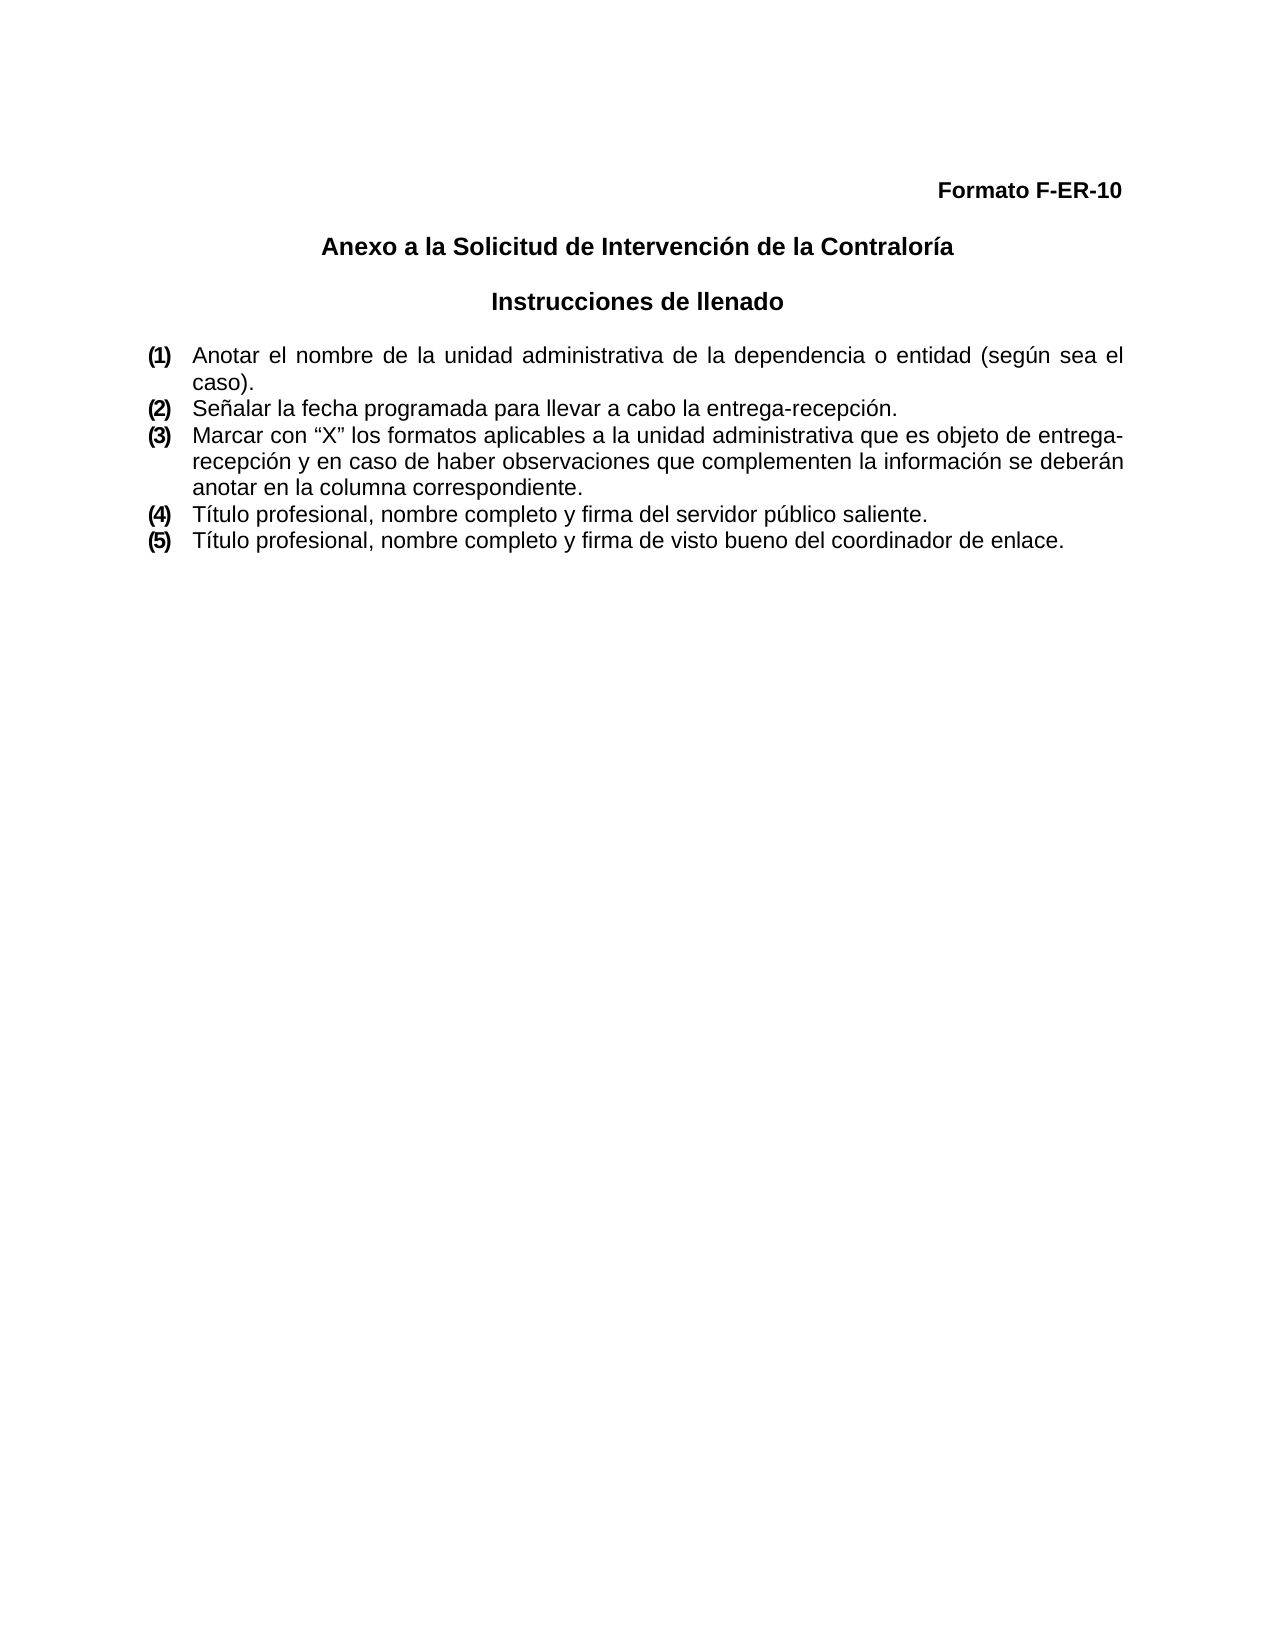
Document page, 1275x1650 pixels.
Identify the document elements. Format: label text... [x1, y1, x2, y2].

list Señalar la fecha programada para llevar a cabo la entrega-recepción. [148, 395, 1125, 422]
text Instrucciones de llenado [148, 287, 1127, 316]
list Anotar el nombre de la unidad administrativa de la dependencia o entidad (según sea el caso). [148, 342, 1125, 395]
text Anexo a la Solicitud de Intervención de la Contraloría [148, 232, 1127, 261]
text Formato F-ER-10 [148, 177, 1122, 203]
list Título profesional, nombre completo y firma de visto bueno del coordinador de enlace. [148, 527, 1125, 553]
list Marcar con “X” los formatos aplicables a la unidad administrativa que es objeto de entrega-recepción y en caso de haber observaciones que complementen la información se deberán anotar en la columna correspondiente. [148, 422, 1125, 501]
list Título profesional, nombre completo y firma del servidor público saliente. [148, 501, 1125, 527]
